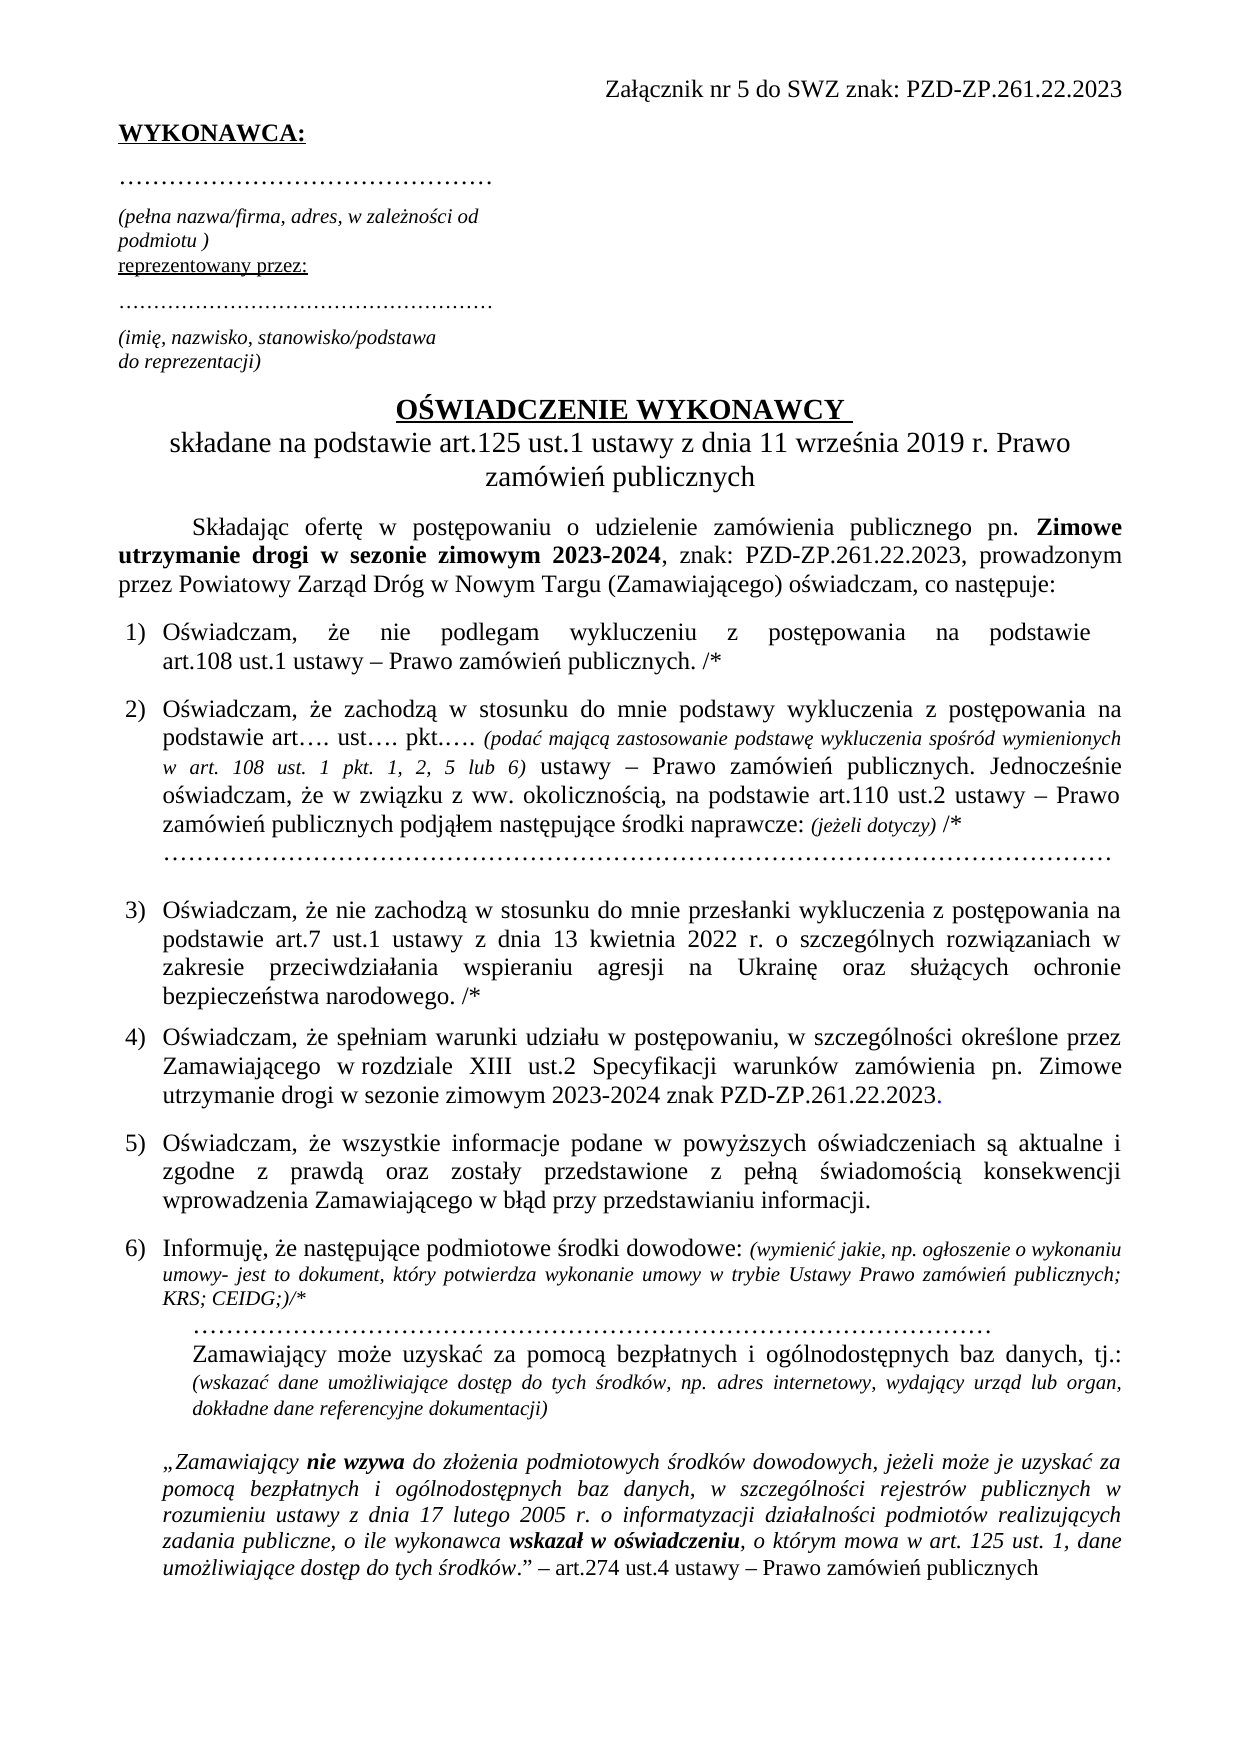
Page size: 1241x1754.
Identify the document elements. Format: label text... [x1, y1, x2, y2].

text (imię, nazwisko, stanowisko/podstawa do reprezentacji) [118, 324, 502, 373]
list …………………………………………………………………………………… [192, 1310, 1122, 1339]
text (pełna nazwa/firma, adres, w zależności od podmiotu ) [118, 204, 502, 252]
text OŚWIADCZENIE WYKONAWCY [118, 392, 1122, 425]
text ……………………………………………… [118, 288, 502, 313]
text składane na podstawie art.125 ust.1 ustawy z dnia 11 września 2019 r. Prawo zamówień publicznych [118, 425, 1122, 492]
list Oświadczam, że nie podlegam wykluczeniu z postępowania na podstawie art.108 ust.1 ustawy – Prawo zamówień publicznych. /* [125, 617, 1122, 674]
list Informuję, że następujące podmiotowe środki dowodowe: (wymienić jakie, np. ogłoszenie o wykonaniu umowy- jest to dokument, który potwierdza wykonanie umowy w trybie Ustawy Prawo zamówień publicznych; KRS; CEIDG;)/* [125, 1233, 1122, 1310]
list Oświadczam, że zachodzą w stosunku do mnie podstawy wykluczenia z postępowania na podstawie art…. ust…. pkt.…. (podać mającą zastosowanie podstawę wykluczenia spośród wymienionych w art. 108 ust. 1 pkt. 1, 2, 5 lub 6) ustawy – Prawo zamówień publicznych. Jednocześnie oświadczam, że w związku z ww. okolicznością, na podstawie art.110 ust.2 ustawy – Prawo zamówień publicznych podjąłem następujące środki naprawcze: (jeżeli dotyczy) /* [125, 694, 1122, 837]
list Oświadczam, że spełniam warunki udziału w postępowaniu, w szczególności określone przez Zamawiającego w rozdziale XIII ust.2 Specyfikacji warunków zamówienia pn. Zimowe utrzymanie drogi w sezonie zimowym 2023-2024 znak PZD-ZP.261.22.2023. [125, 1022, 1122, 1108]
text Składając ofertę w postępowaniu o udzielenie zamówienia publicznego pn. Zimowe utrzymanie drogi w sezonie zimowym 2023-2024, znak: PZD-ZP.261.22.2023, prowadzonym przez Powiatowy Zarząd Dróg w Nowym Targu (Zamawiającego) oświadczam, co następuje: [118, 512, 1122, 598]
list …………………………………………………………………………………………………… [162, 837, 1122, 866]
text ……………………………………… [118, 161, 502, 190]
list Zamawiający może uzyskać za pomocą bezpłatnych i ogólnodostępnych baz danych, tj.: (wskazać dane umożliwiające dostęp do tych środków, np. adres internetowy, wydający urząd lub organ, dokładne dane referencyjne dokumentacji) [192, 1339, 1122, 1419]
list Oświadczam, że wszystkie informacje podane w powyższych oświadczeniach są aktualne i zgodne z prawdą oraz zostały przedstawione z pełną świadomością konsekwencji wprowadzenia Zamawiającego w błąd przy przedstawianiu informacji. [125, 1128, 1122, 1214]
list Oświadczam, że nie zachodzą w stosunku do mnie przesłanki wykluczenia z postępowania na podstawie art.7 ust.1 ustawy z dnia 13 kwietnia 2022 r. o szczególnych rozwiązaniach w zakresie przeciwdziałania wspieraniu agresji na Ukrainę oraz służących ochronie bezpieczeństwa narodowego. /* [125, 895, 1122, 1010]
text reprezentowany przez: [118, 252, 1122, 277]
text „Zamawiający nie wzywa do złożenia podmiotowych środków dowodowych, jeżeli może je uzyskać za pomocą bezpłatnych i ogólnodostępnych baz danych, w szczególności rejestrów publicznych w rozumieniu ustawy z dnia 17 lutego 2005 r. o informatyzacji działalności podmiotów realizujących zadania publiczne, o ile wykonawca wskazał w oświadczeniu, o którym mowa w art. 125 ust. 1, dane umożliwiające dostęp do tych środków.” – art.274 ust.4 ustawy – Prawo zamówień publicznych [162, 1448, 1122, 1580]
text WYKONAWCA: [118, 118, 1122, 147]
